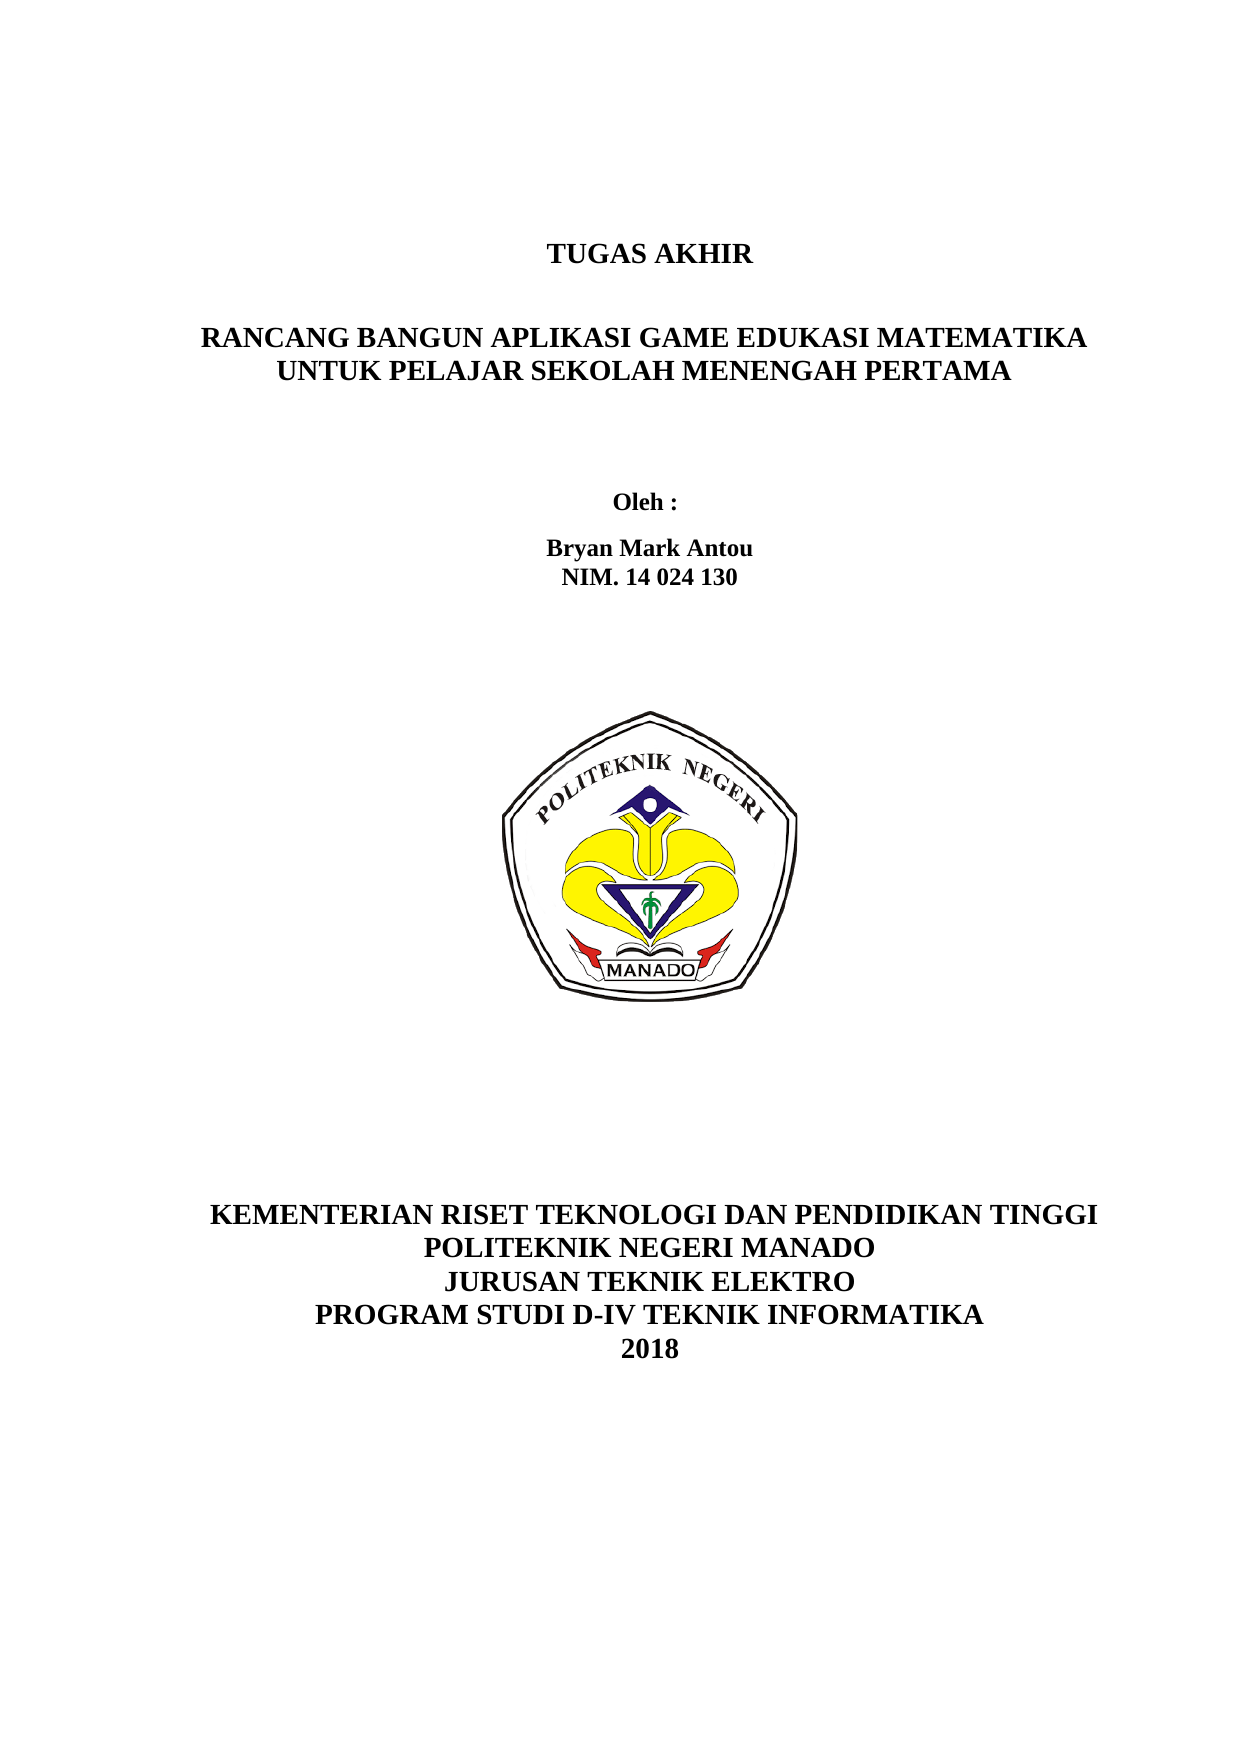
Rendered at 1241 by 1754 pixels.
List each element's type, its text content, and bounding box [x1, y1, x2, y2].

text Bryan Mark Antou [236, 533, 1063, 562]
text RANCANG BANGUN APLIKASI GAME EDUKASI MATEMATIKA UNTUK PELAJAR SEKOLAH MENENGAH PERTAMA [161, 320, 1127, 387]
text Oleh : [236, 487, 1063, 516]
text NIM. 14 024 130 [236, 562, 1063, 590]
picture [502, 711, 798, 1002]
text JURUSAN TEKNIK ELEKTRO [236, 1264, 1063, 1297]
text POLITEKNIK NEGERI MANADO [236, 1230, 1063, 1264]
text KEMENTERIAN RISET TEKNOLOGI DAN PENDIDIKAN TINGGI [161, 1197, 1146, 1230]
text PROGRAM STUDI D-IV TEKNIK INFORMATIKA [236, 1297, 1063, 1331]
text 2018 [236, 1331, 1063, 1364]
text TUGAS AKHIR [236, 236, 1063, 270]
